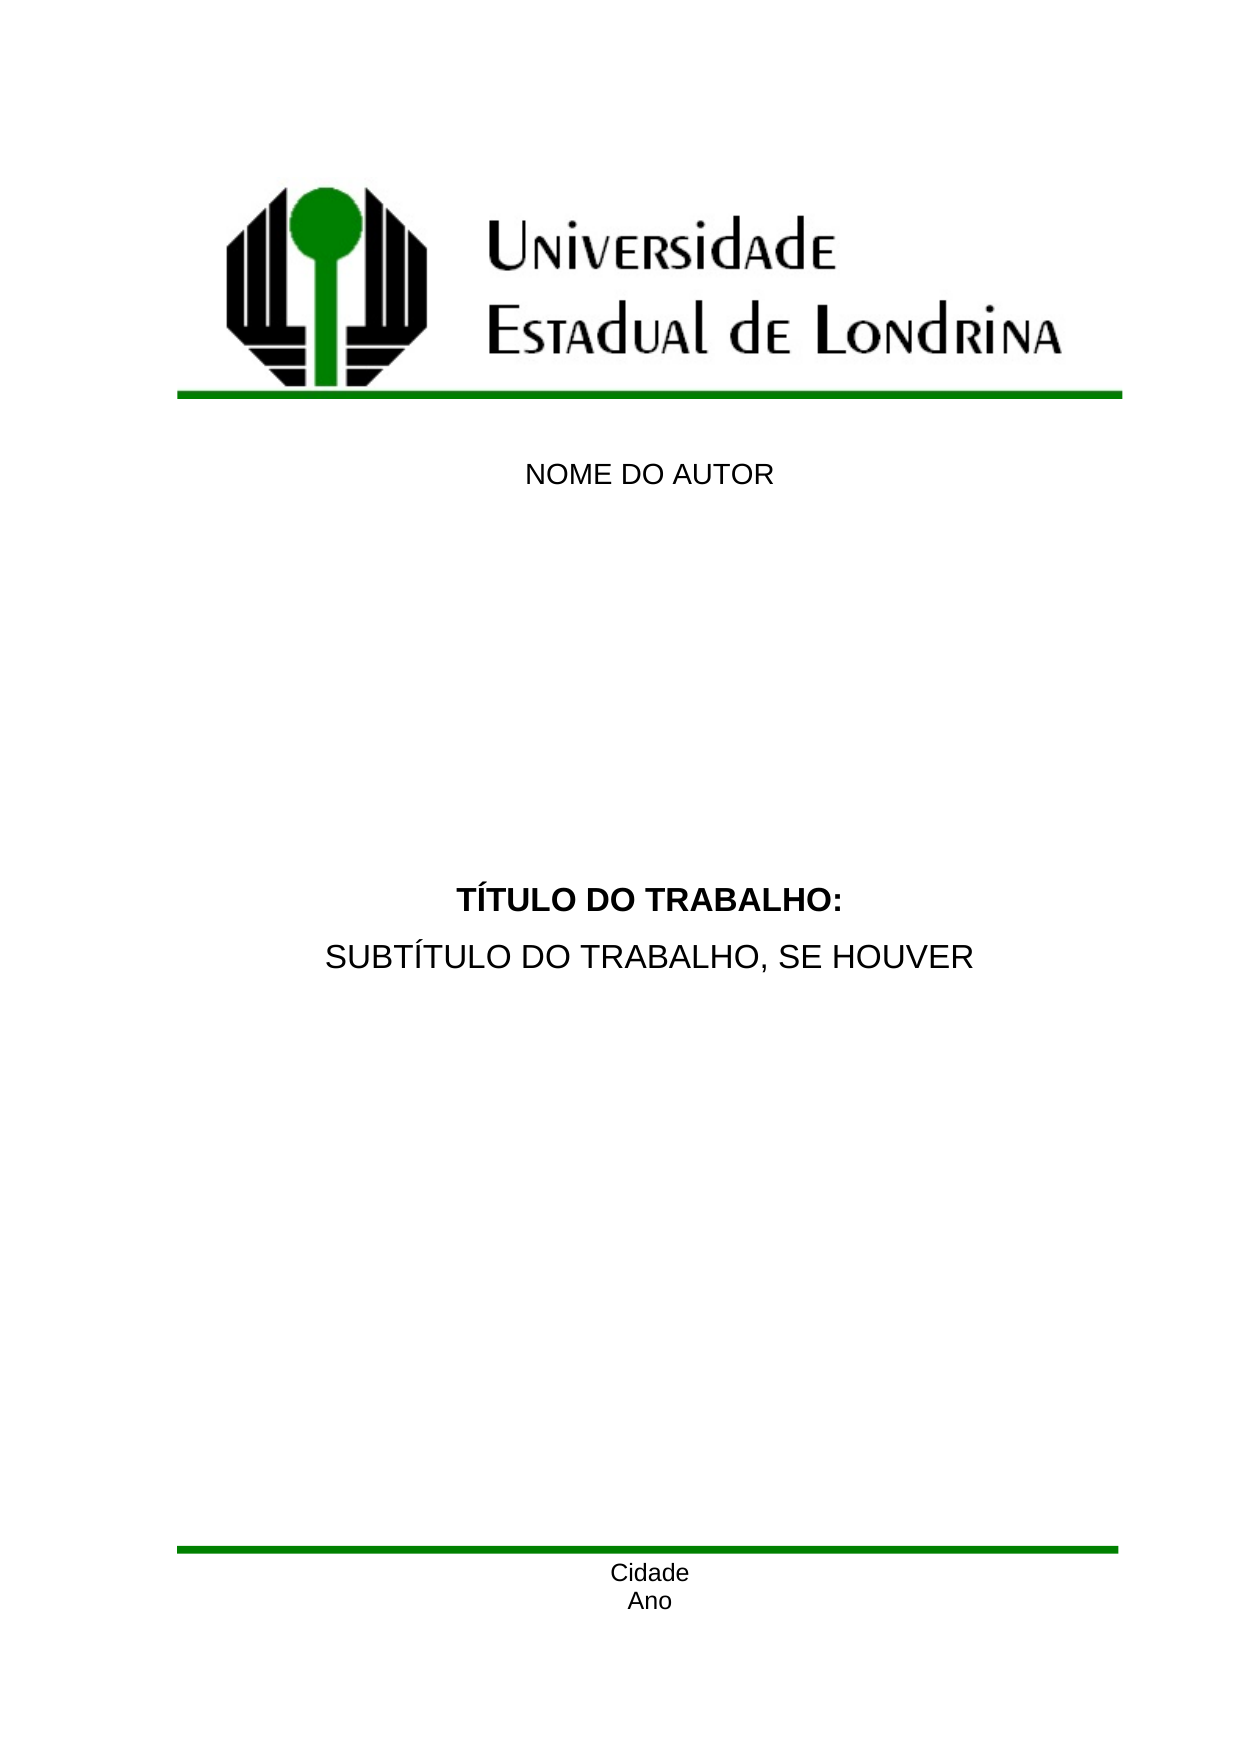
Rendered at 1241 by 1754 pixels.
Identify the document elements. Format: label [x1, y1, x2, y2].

picture [177, 177, 1123, 399]
